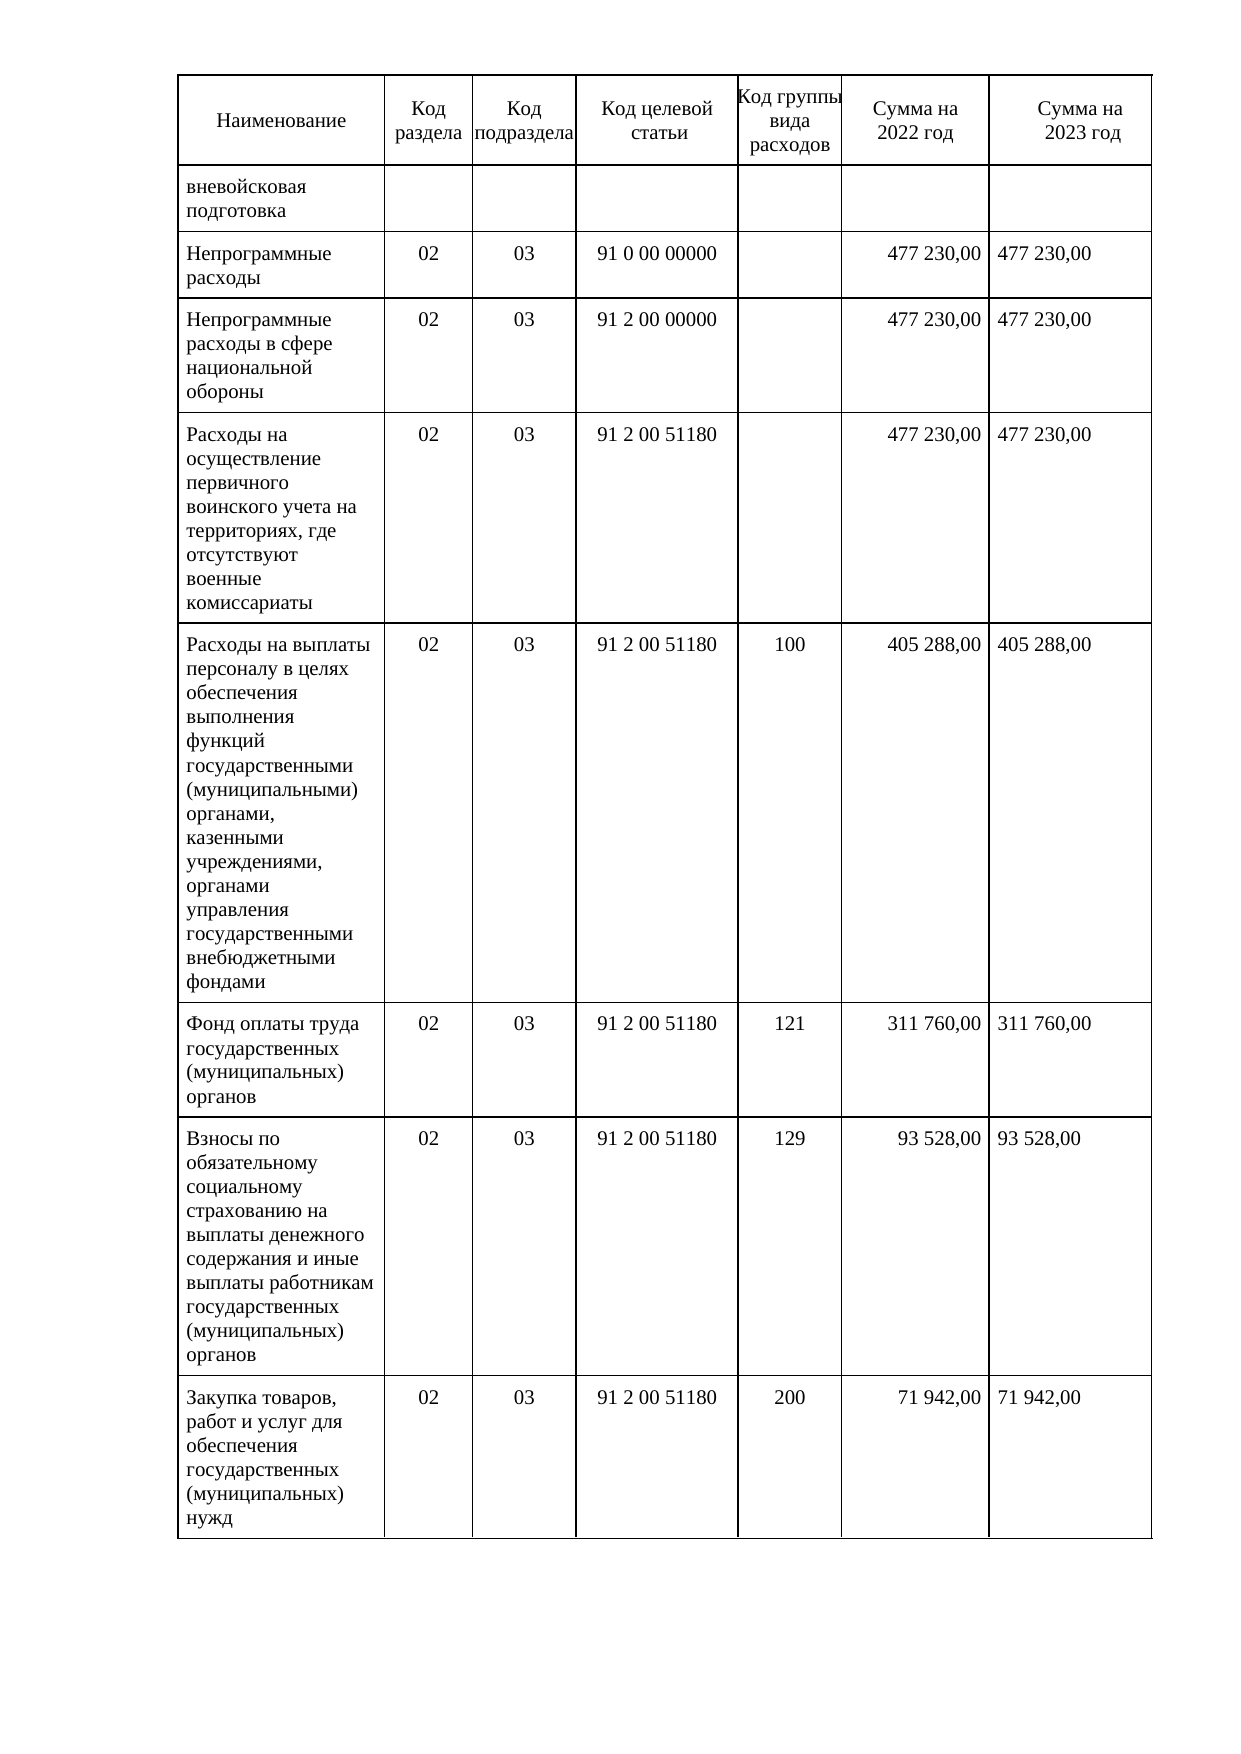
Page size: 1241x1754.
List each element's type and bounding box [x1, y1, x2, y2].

table_header [177, 74, 1226, 1656]
